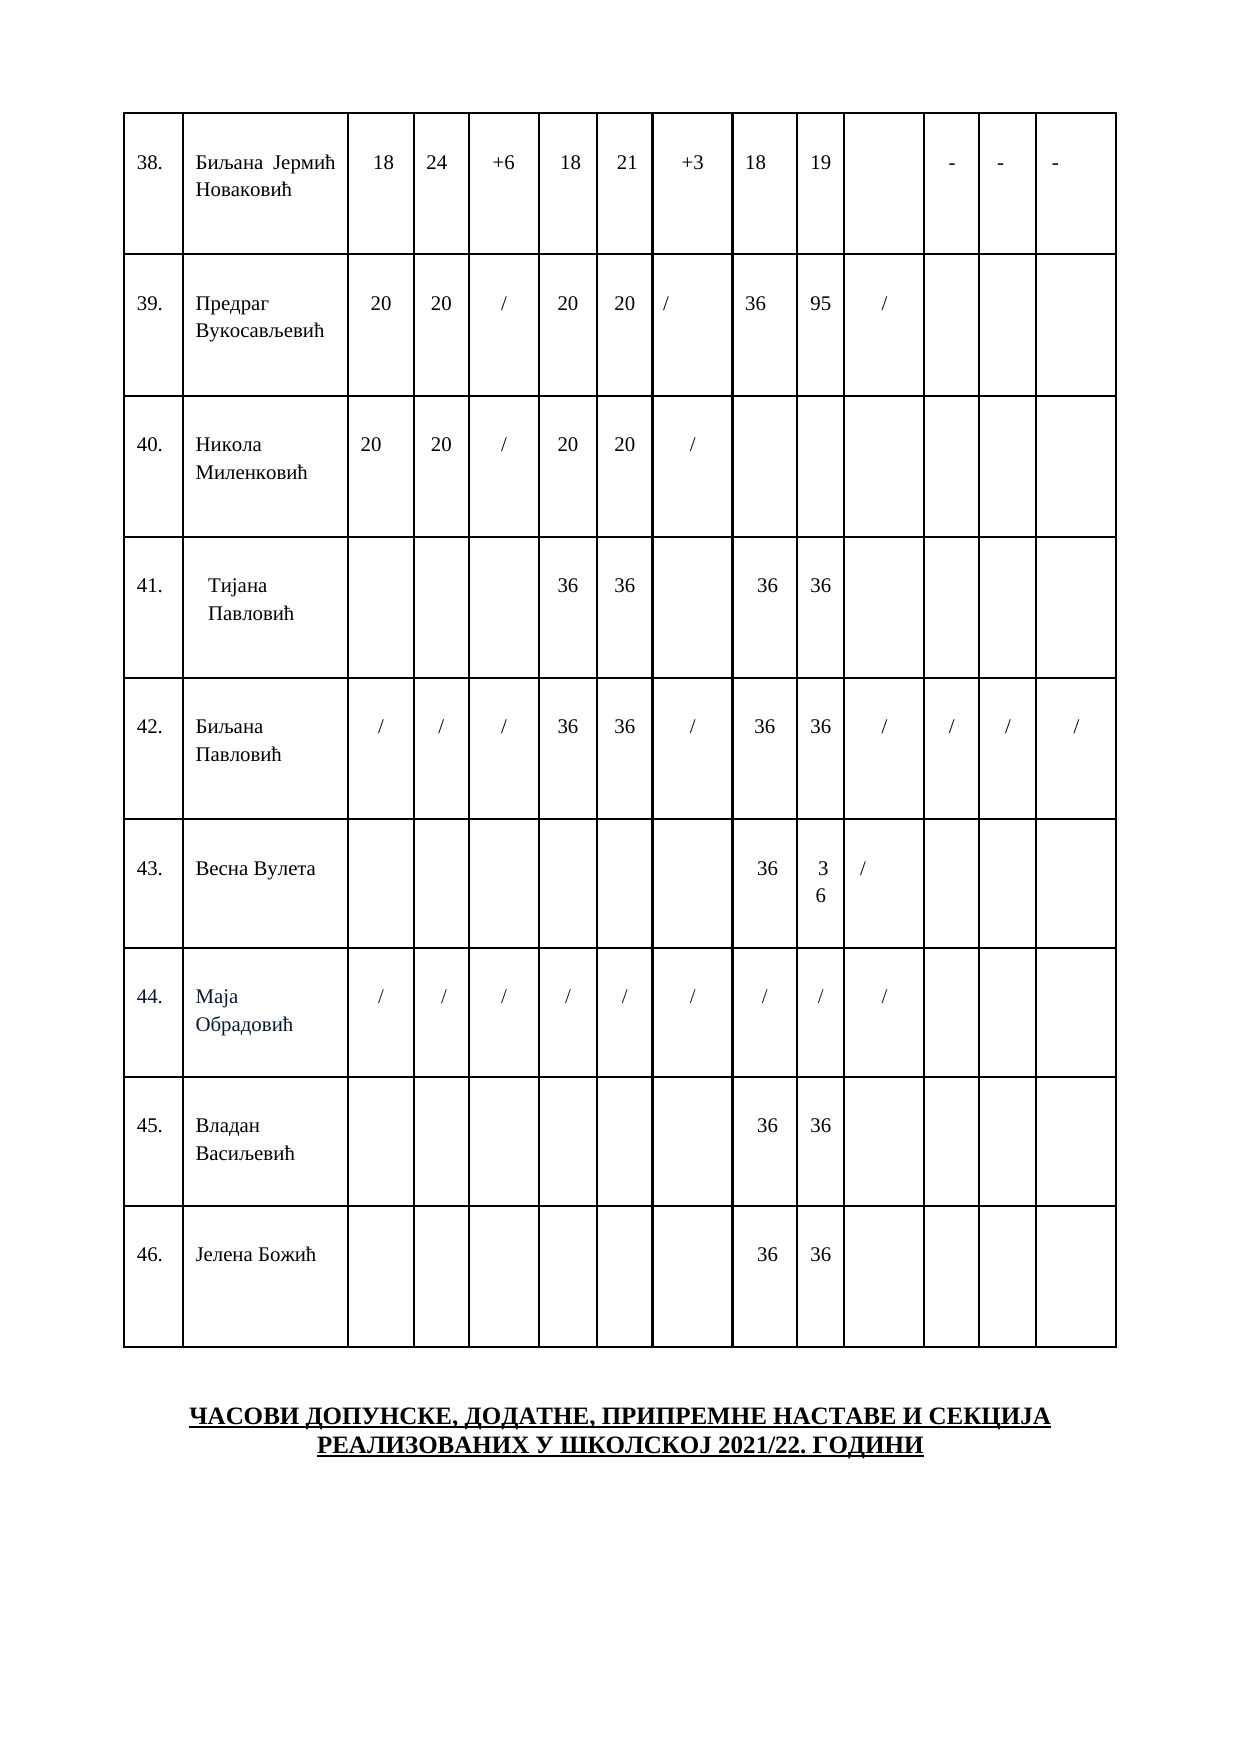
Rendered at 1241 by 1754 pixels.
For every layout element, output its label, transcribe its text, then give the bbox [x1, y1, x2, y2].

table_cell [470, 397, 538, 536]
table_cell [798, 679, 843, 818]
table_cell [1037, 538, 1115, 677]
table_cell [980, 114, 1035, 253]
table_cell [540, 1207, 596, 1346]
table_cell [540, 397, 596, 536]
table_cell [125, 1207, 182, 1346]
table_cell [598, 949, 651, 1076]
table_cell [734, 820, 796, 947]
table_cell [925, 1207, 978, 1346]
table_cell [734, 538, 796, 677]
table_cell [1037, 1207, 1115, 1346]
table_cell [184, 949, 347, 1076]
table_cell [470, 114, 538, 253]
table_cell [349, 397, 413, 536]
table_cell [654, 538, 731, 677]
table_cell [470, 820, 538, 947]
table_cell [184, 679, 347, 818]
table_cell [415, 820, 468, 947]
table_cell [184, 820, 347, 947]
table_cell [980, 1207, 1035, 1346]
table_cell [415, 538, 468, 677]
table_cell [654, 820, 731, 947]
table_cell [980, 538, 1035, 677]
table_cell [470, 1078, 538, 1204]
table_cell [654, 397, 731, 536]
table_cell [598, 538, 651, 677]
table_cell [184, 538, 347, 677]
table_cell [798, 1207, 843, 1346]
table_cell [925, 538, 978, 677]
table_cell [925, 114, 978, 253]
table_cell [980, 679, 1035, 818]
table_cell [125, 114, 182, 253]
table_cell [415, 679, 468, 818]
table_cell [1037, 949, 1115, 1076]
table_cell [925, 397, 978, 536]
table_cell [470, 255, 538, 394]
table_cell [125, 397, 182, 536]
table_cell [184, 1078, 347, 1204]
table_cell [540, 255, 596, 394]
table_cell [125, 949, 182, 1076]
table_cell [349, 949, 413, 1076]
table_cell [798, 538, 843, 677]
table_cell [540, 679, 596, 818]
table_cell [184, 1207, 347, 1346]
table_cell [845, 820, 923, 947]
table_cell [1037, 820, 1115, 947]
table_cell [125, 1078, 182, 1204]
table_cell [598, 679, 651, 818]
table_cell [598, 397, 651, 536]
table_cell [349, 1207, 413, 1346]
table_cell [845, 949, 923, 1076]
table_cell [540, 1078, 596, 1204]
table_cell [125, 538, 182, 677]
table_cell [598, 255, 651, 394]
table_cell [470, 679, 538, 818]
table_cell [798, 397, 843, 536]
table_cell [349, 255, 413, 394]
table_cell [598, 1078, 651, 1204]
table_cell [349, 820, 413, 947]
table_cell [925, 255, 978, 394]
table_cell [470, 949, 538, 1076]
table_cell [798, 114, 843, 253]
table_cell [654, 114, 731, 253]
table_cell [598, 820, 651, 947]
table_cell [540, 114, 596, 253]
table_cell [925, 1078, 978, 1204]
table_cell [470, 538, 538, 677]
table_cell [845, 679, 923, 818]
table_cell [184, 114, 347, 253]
text ЧАСОВИ ДОПУНСКЕ, ДОДАТНЕ, ПРИПРЕМНЕ НАСТАВЕ И СЕКЦИЈА РЕАЛИЗОВАНИХ У ШКОЛСКОЈ 2021/22. ГОДИНИ [147, 1401, 1093, 1459]
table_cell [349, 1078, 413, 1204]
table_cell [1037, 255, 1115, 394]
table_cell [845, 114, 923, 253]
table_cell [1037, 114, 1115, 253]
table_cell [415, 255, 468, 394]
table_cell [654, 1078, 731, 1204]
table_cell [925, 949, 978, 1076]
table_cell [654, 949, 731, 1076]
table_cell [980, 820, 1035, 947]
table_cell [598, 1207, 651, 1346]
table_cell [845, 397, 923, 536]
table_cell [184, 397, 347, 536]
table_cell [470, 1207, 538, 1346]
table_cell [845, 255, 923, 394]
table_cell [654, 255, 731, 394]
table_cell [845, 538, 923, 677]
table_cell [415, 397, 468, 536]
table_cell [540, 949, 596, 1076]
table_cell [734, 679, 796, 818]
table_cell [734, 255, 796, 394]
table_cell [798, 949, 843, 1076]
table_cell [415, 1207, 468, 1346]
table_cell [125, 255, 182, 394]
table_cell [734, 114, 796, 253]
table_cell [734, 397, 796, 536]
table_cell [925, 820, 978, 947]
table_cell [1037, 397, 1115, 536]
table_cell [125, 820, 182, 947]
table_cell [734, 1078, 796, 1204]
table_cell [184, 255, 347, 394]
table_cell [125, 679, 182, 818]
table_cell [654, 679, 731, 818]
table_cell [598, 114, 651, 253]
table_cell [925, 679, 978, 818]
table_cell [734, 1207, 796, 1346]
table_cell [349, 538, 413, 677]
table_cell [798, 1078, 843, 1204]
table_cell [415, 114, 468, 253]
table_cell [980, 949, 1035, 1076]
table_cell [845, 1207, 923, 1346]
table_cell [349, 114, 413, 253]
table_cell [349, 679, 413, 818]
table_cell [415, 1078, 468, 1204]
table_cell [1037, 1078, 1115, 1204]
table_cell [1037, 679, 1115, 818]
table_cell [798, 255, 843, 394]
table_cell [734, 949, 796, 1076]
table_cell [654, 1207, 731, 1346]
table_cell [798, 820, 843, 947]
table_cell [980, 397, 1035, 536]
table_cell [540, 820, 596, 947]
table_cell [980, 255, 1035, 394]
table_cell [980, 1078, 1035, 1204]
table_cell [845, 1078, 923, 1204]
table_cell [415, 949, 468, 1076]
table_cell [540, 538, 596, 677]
